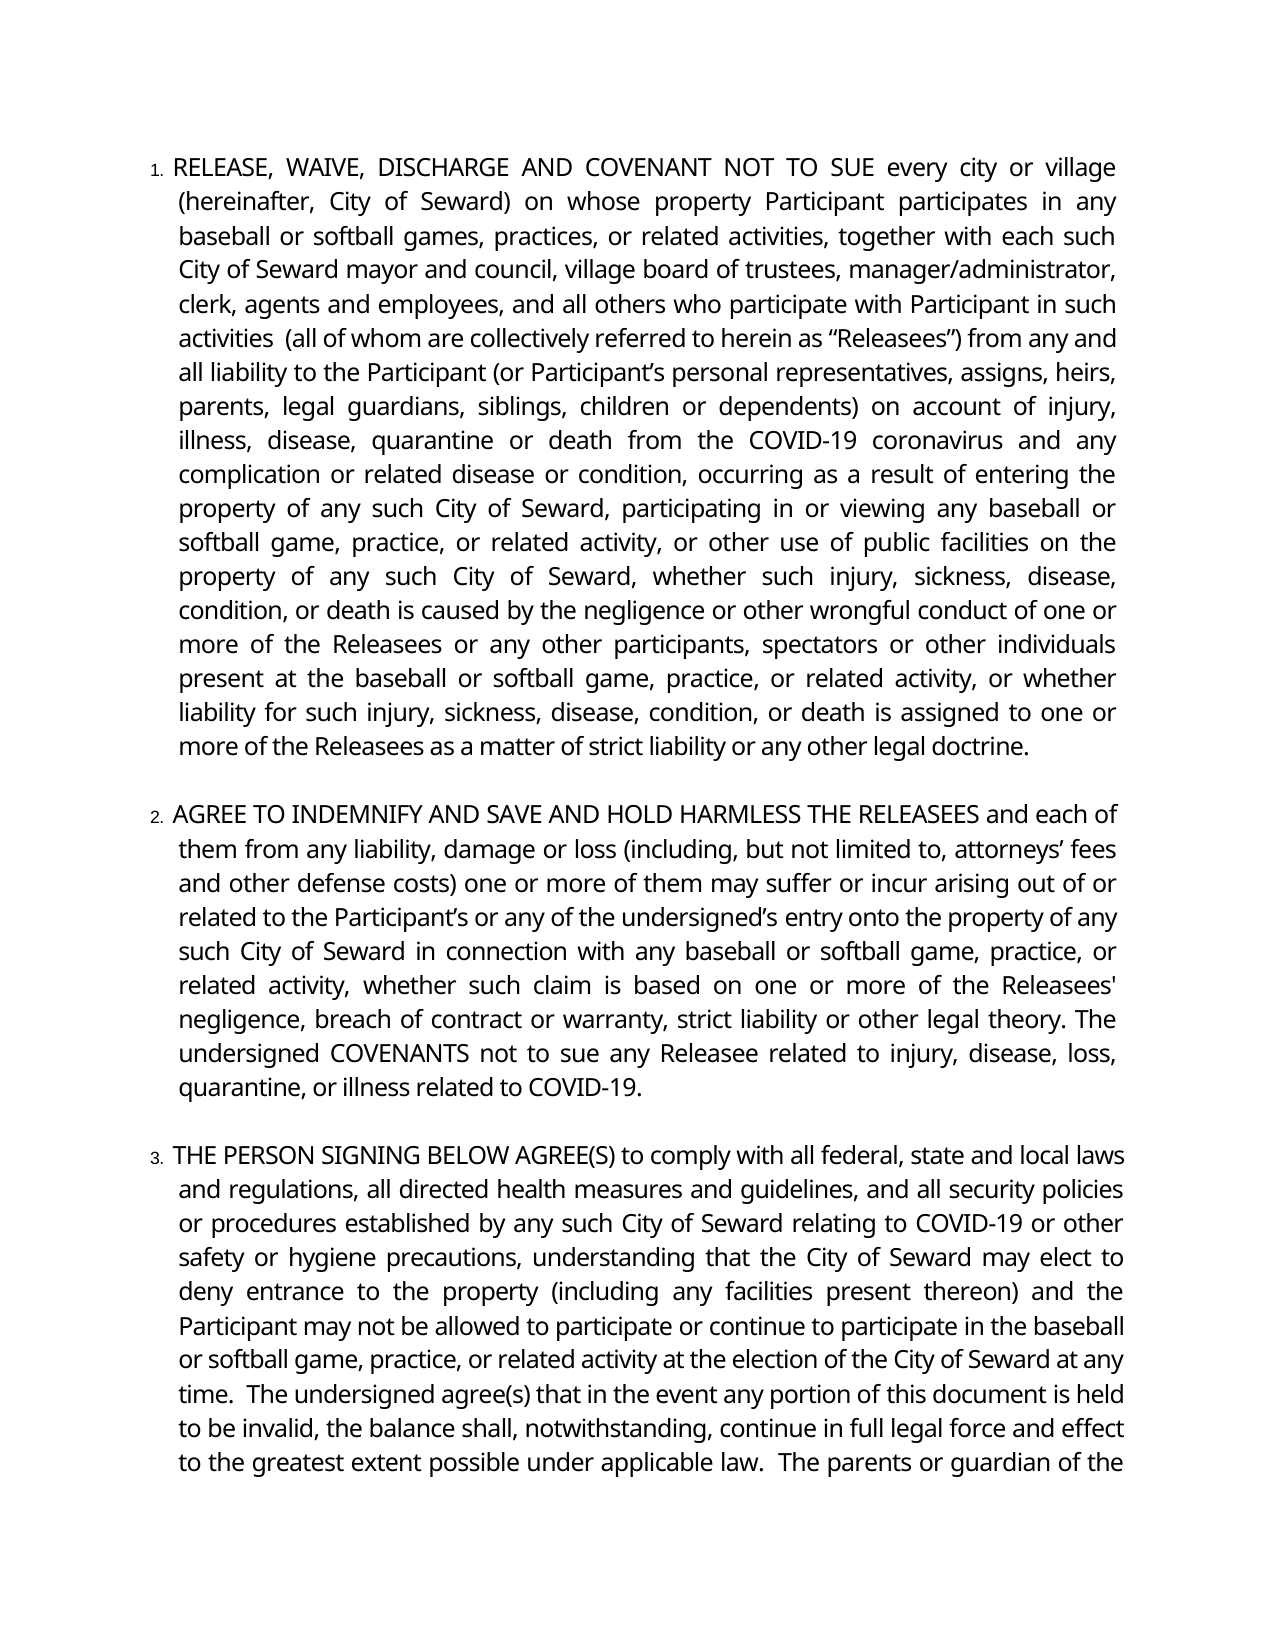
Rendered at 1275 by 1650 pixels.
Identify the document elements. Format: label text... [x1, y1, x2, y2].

list RELEASE, WAIVE, DISCHARGE AND COVENANT NOT TO SUE every city or village (hereinafter, City of Seward) on whose property Participant participates in any baseball or softball games, practices, or related activities, together with each such City of Seward mayor and council, village board of trustees, manager/administrator, clerk, agents and employees, and all others who participate with Participant in such activities (all of whom are collectively referred to herein as “Releasees”) from any and all liability to the Participant (or Participant’s personal representatives, assigns, heirs, parents, legal guardians, siblings, children or dependents) on account of injury, illness, disease, quarantine or death from the COVID-19 coronavirus and any complication or related disease or condition, occurring as a result of entering the property of any such City of Seward, participating in or viewing any baseball or softball game, practice, or related activity, or other use of public facilities on the property of any such City of Seward, whether such injury, sickness, disease, condition, or death is caused by the negligence or other wrongful conduct of one or more of the Releasees or any other participants, spectators or other individuals present at the baseball or softball game, practice, or related activity, or whether liability for such injury, sickness, disease, condition, or death is assigned to one or more of the Releasees as a matter of strict liability or any other legal doctrine. [150, 150, 1117, 763]
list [150, 1138, 1125, 1478]
list AGREE TO INDEMNIFY AND SAVE AND HOLD HARMLESS THE RELEASEES and each of them from any liability, damage or loss (including, but not limited to, attorneys’ fees and other defense costs) one or more of them may suffer or incur arising out of or related to the Participant’s or any of the undersigned’s entry onto the property of any such City of Seward in connection with any baseball or softball game, practice, or related activity, whether such claim is based on one or more of the Releasees' negligence, breach of contract or warranty, strict liability or other legal theory. The undersigned COVENANTS not to sue any Releasee related to injury, disease, loss, quarantine, or illness related to COVID-19. [150, 797, 1117, 1104]
